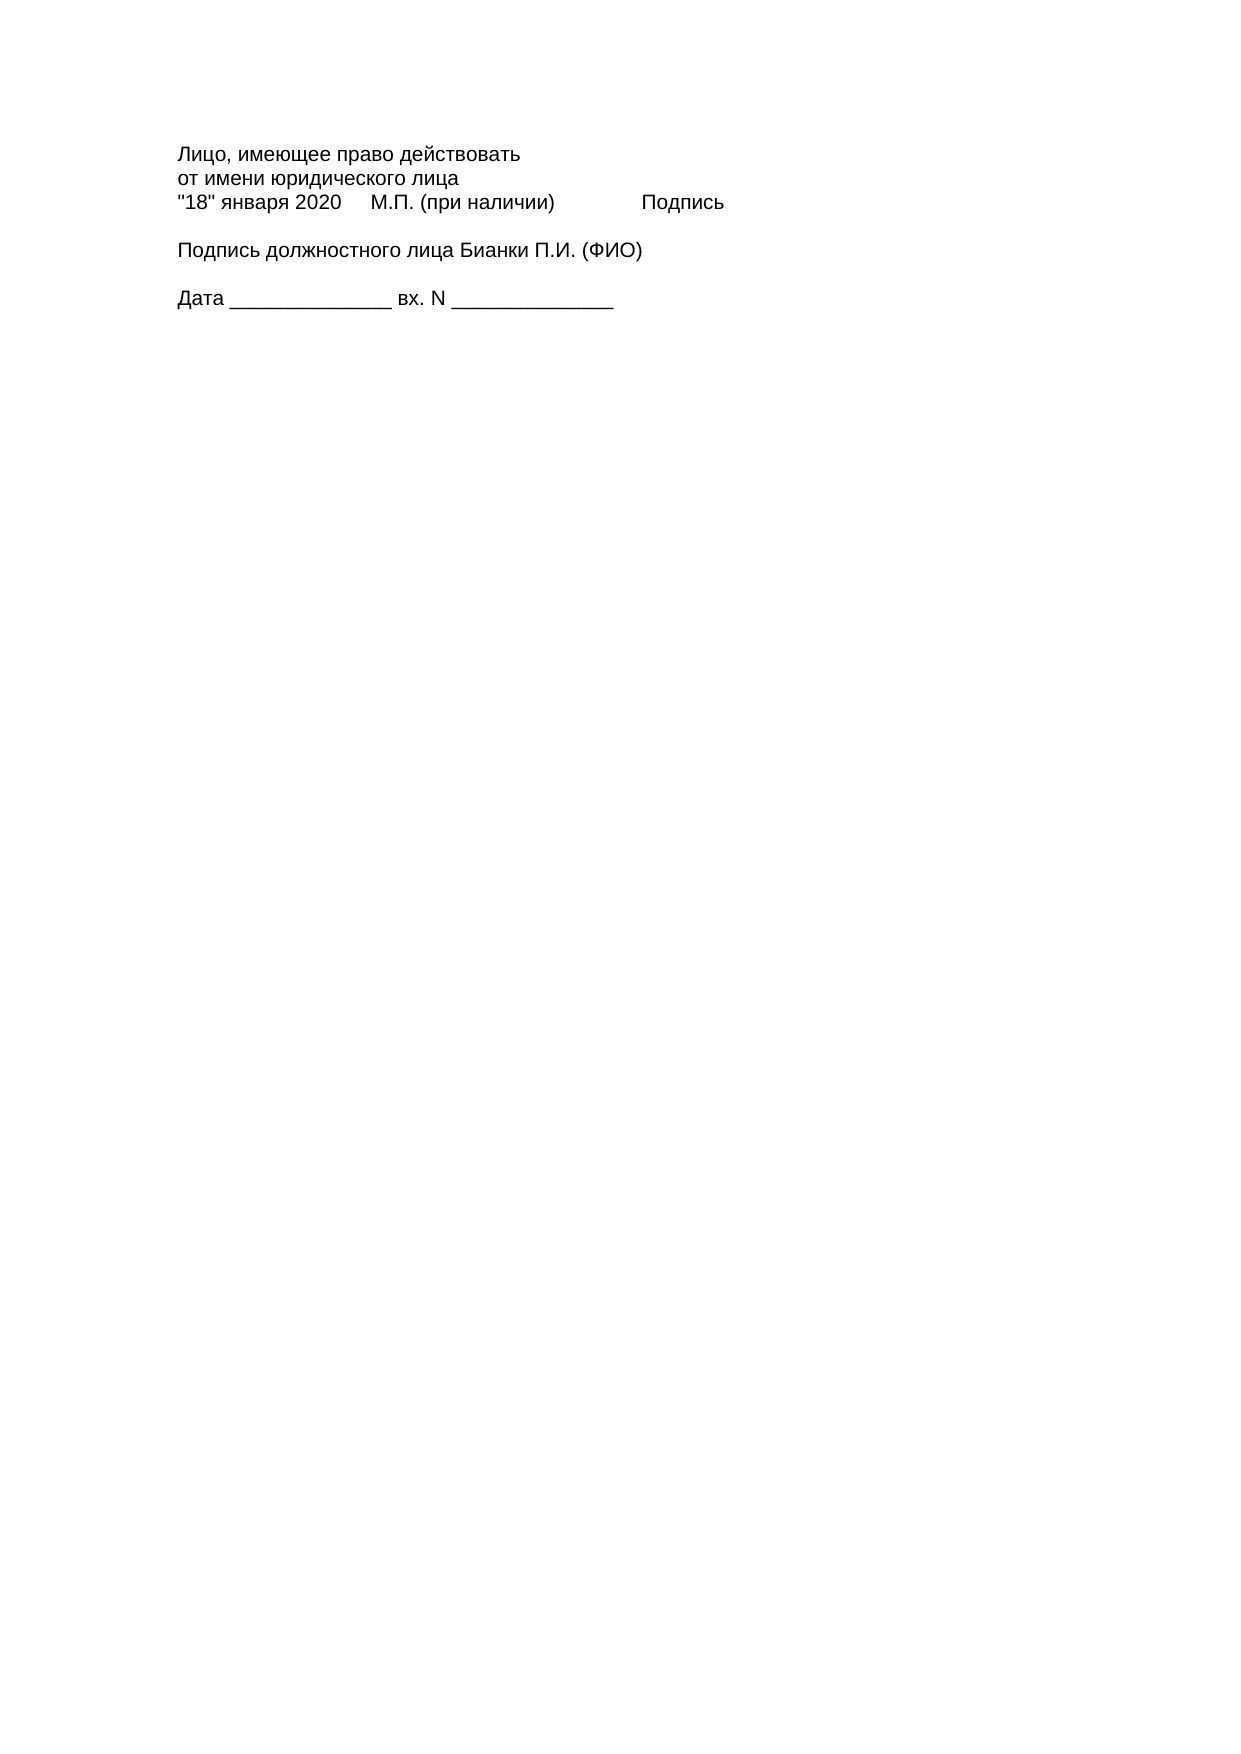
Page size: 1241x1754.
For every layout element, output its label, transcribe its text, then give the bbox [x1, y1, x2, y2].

text от имени юридического лица [177, 166, 1196, 190]
text Лицо, имеющее право действовать [177, 142, 1196, 166]
text Дата ______________ вх. N ______________ [177, 286, 1196, 310]
text Подпись должностного лица Бианки П.И. (ФИО) [177, 238, 1196, 262]
text "18" января 2020 М.П. (при наличии) Подпись [177, 190, 1196, 214]
